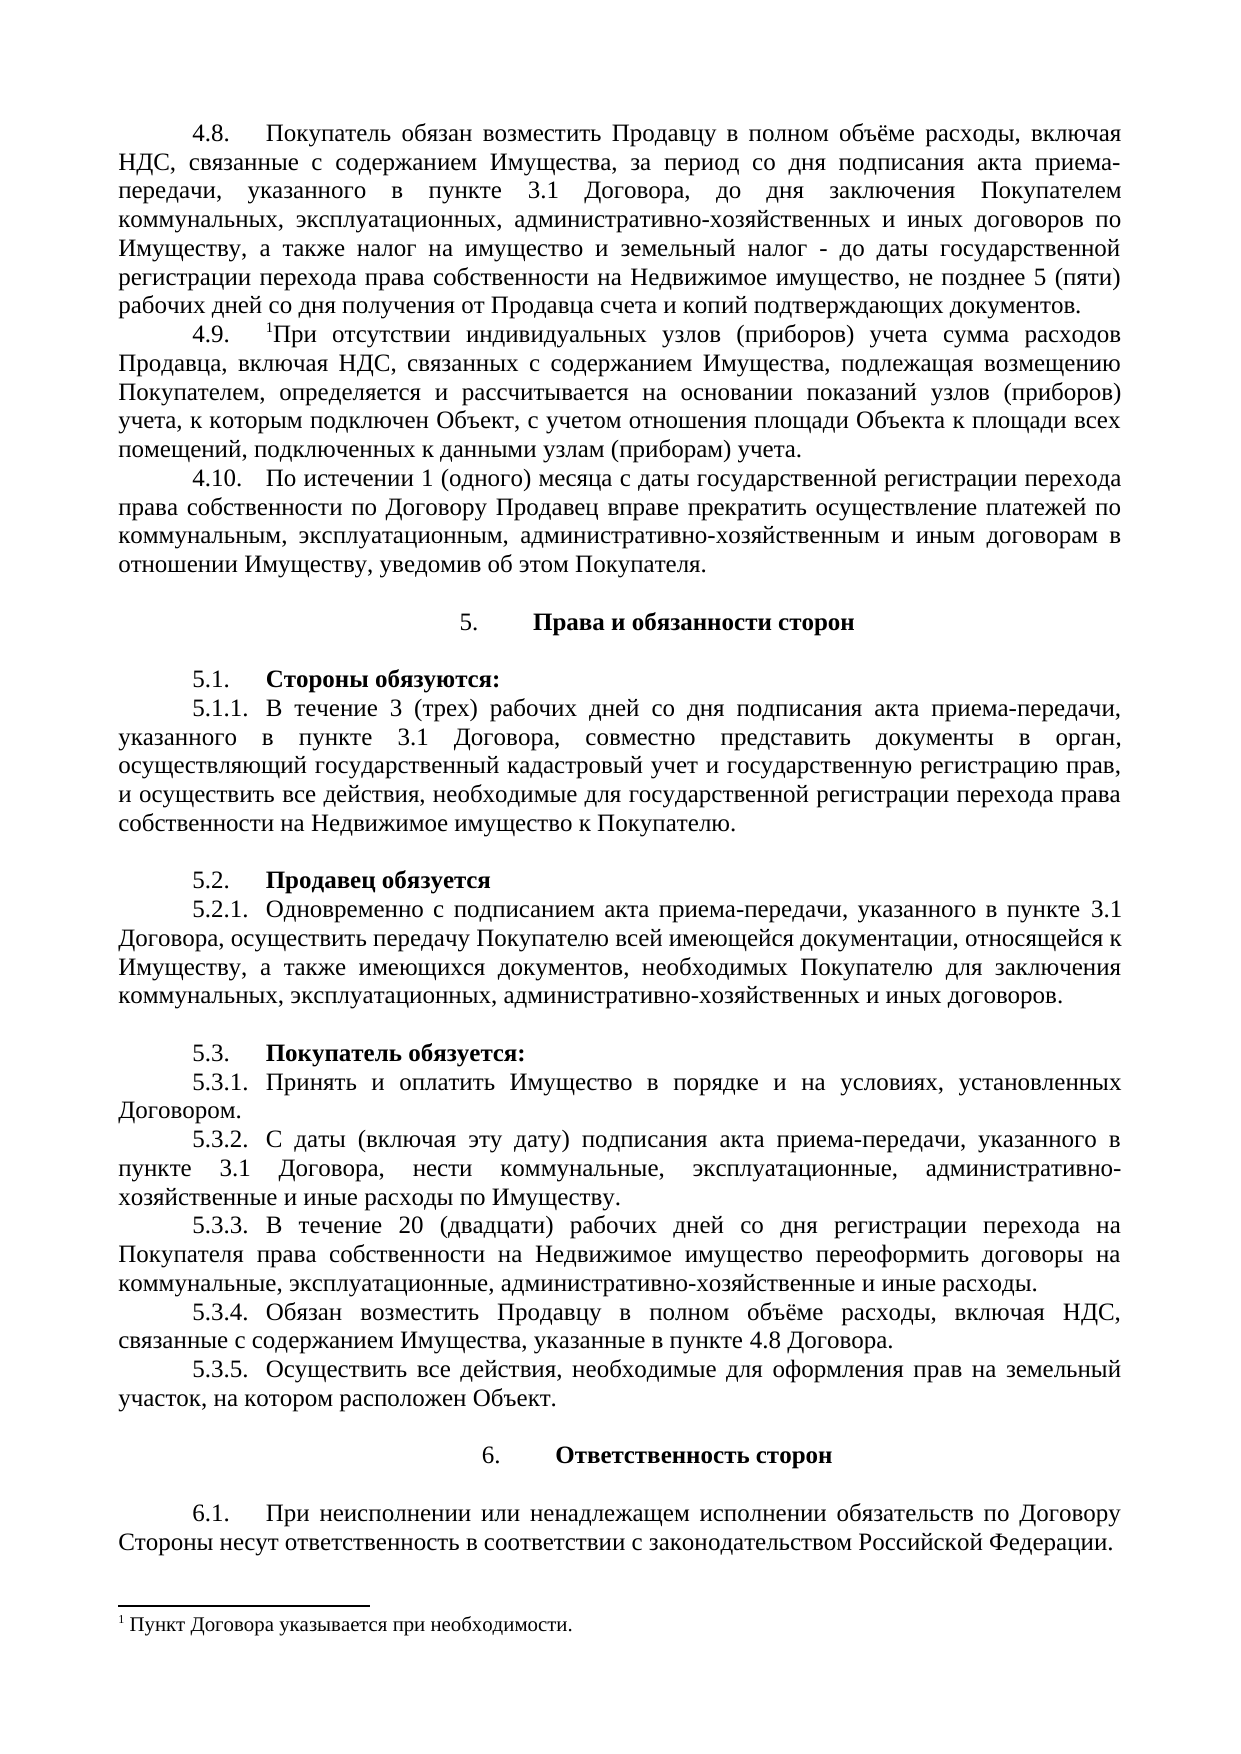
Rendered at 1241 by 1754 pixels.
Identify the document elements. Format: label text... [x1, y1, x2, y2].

list С даты (включая эту дату) подписания акта приема-передачи, указанного в пункте 3.1 Договора, нести коммунальные, эксплуатационные, административно-хозяйственные и иные расходы по Имуществу. [118, 1124, 1122, 1211]
list Одновременно с подписанием акта приема-передачи, указанного в пункте 3.1 Договора, осуществить передачу Покупателю всей имеющейся документации, относящейся к Имуществу, а также имеющихся документов, необходимых Покупателю для заключения коммунальных, эксплуатационных, административно-хозяйственных и иных договоров. [118, 894, 1122, 1009]
list Продавец обязуется [118, 866, 1122, 894]
list Ответственность сторон [118, 1441, 1122, 1469]
list При неисполнении или ненадлежащем исполнении обязательств по Договору Стороны несут ответственность в соответствии с законодательством Российской Федерации. [118, 1498, 1122, 1556]
list При отсутствии индивидуальных узлов (приборов) учета сумма расходов Продавца, включая НДС, связанных с содержанием Имущества, подлежащая возмещению Покупателем, определяется и рассчитывается на основании показаний узлов (приборов) учета, к которым подключен Объект, с учетом отношения площади Объекта к площади всех помещений, подключенных к данными узлам (приборам) учета. [118, 319, 1122, 463]
list По истечении 1 (одного) месяца с даты государственной регистрации перехода права собственности по Договору Продавец вправе прекратить осуществление платежей по коммунальным, эксплуатационным, административно-хозяйственным и иным договорам в отношении Имуществу, уведомив об этом Покупателя. [118, 463, 1122, 578]
list Обязан возместить Продавцу в полном объёме расходы, включая НДС, связанные с содержанием Имущества, указанные в пункте 4.9 Договора. [118, 1297, 1122, 1354]
list Стороны обязуются: [118, 664, 1122, 693]
list Покупатель обязан возместить Продавцу в полном объёме расходы, включая НДС, связанные с содержанием Имущества, за период со дня подписания акта приема-передачи, указанного в пункте 3.1 Договора, до дня заключения Покупателем коммунальных, эксплуатационных, административно-хозяйственных и иных договоров по Имуществу, а также налог на имущество и земельный налог - до даты государственной регистрации перехода права собственности на Недвижимое имущество, не позднее 5 (пяти) рабочих дней со дня получения от Продавца счета и копий подтверждающих документов. [118, 118, 1122, 319]
list В течение 3 (трех) рабочих дней со дня подписания акта приема-передачи, указанного в пункте 3.1 Договора, совместно представить документы в орган, осуществляющий государственный кадастровый учет и государственную регистрацию прав, и осуществить все действия, необходимые для государственной регистрации перехода права собственности на Недвижимое имущество к Покупателю. [118, 693, 1122, 837]
list Права и обязанности сторон [118, 607, 1122, 636]
list Принять и оплатить Имущество в порядке и на условиях, установленных Договором. [118, 1067, 1122, 1124]
list В течение 20 (двадцати) рабочих дней со дня регистрации перехода на Покупателя права собственности на Недвижимое имущество переоформить договоры на коммунальные, эксплуатационные, административно-хозяйственные и иные расходы. [118, 1211, 1122, 1297]
list Покупатель обязуется: [118, 1038, 1122, 1067]
list Осуществить все действия, необходимые для оформления прав на земельный участок, на котором расположен Объект. [118, 1354, 1122, 1412]
